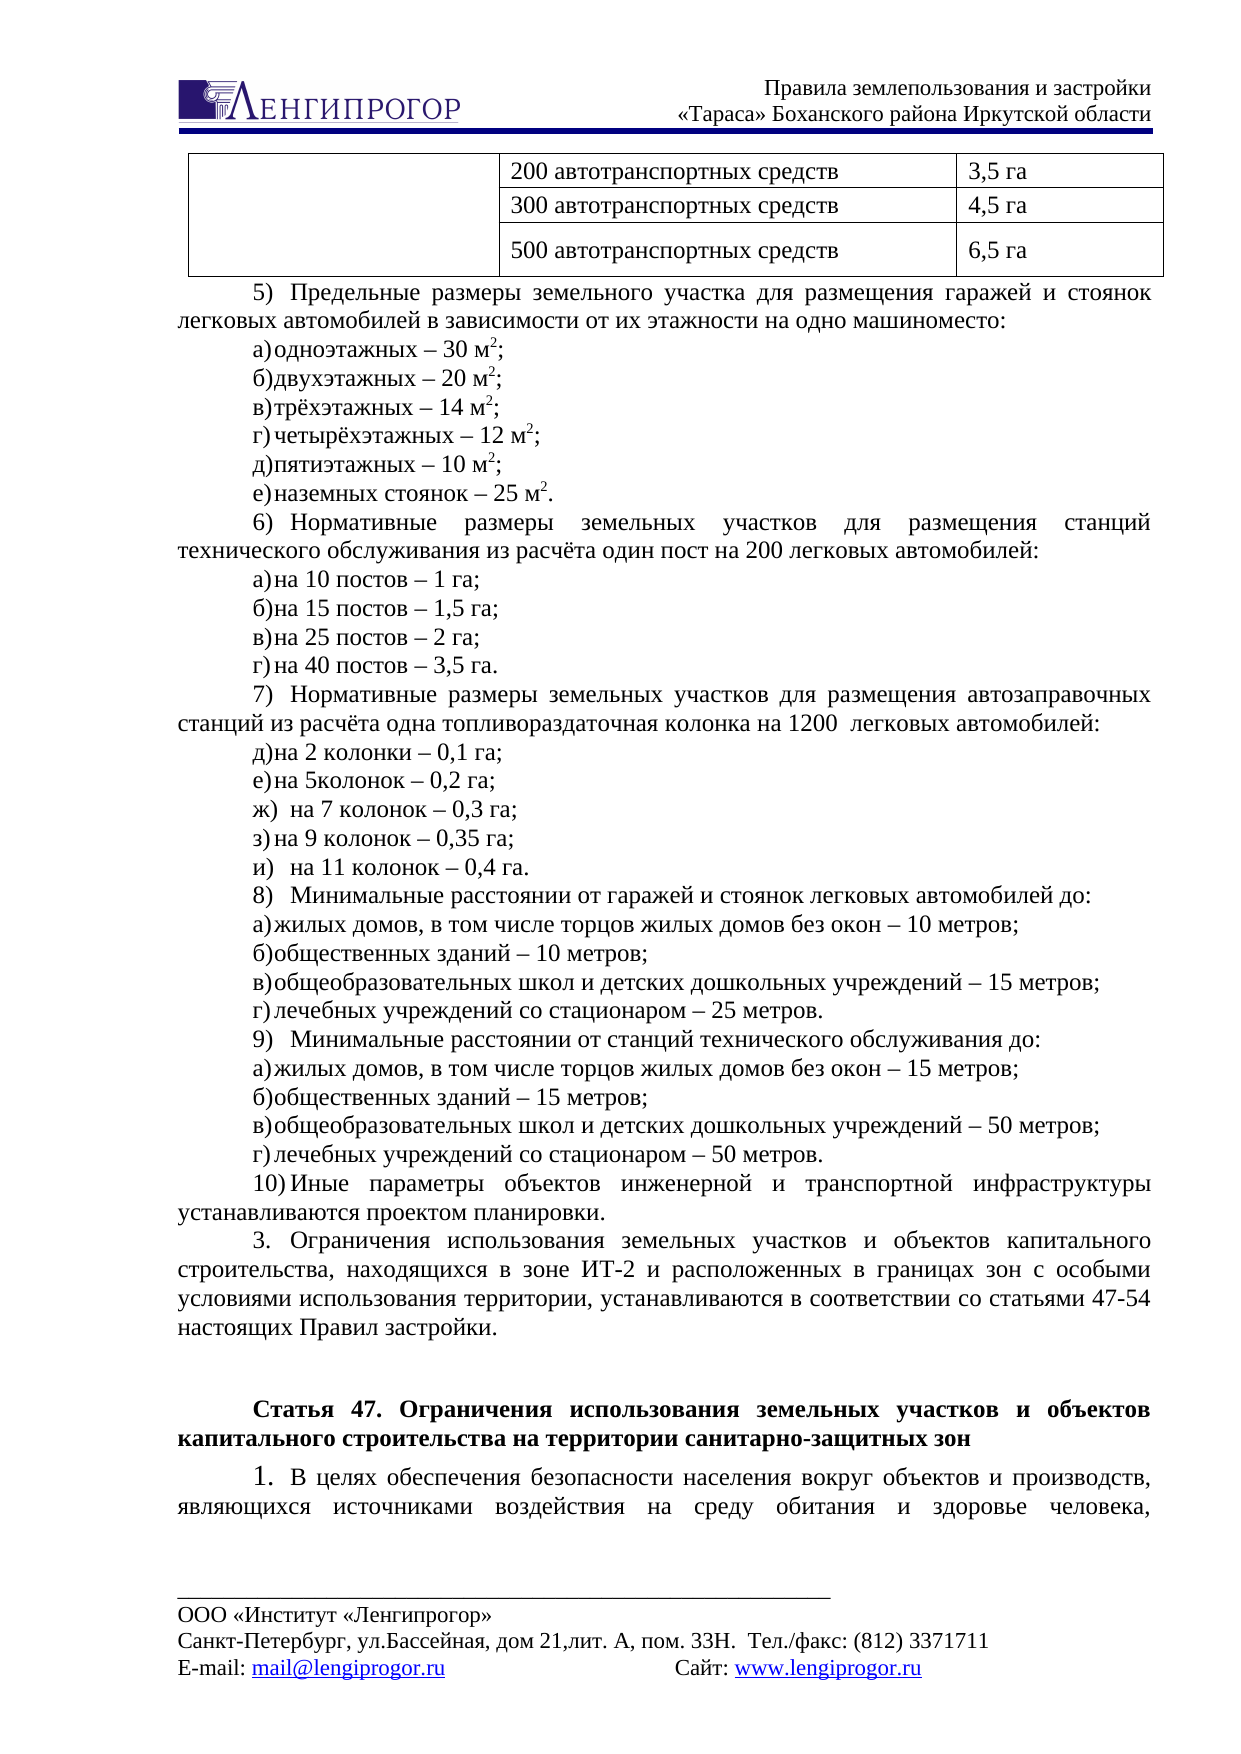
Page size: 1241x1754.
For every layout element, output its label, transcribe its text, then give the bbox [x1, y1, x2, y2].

list на 2 колонки – ; [177, 737, 1152, 765]
table_cell [957, 223, 1163, 276]
list Иные параметры объектов инженерной и транспортной инфраструктуры устанавливаются проектом планировки. [177, 1168, 1152, 1225]
list двухэтажных – ; [177, 363, 1152, 392]
list на 40 постов – . [177, 650, 1152, 679]
picture [178, 80, 460, 123]
list общеобразовательных школ и детских дошкольных учреждений – ; [177, 1110, 1152, 1139]
table_cell 300 автотранспортных средств [500, 188, 956, 222]
list жилых домов, в том числе торцов жилых домов без окон – ; [177, 909, 1152, 938]
list общественных зданий – ; [177, 1082, 1152, 1110]
list Нормативные размеры земельных участков для размещения автозаправочных станций из расчёта одна топливораздаточная колонка на 1200 легковых автомобилей: [177, 679, 1152, 737]
list на 11 колонок – . [177, 852, 1152, 880]
list Минимальные расстоянии от станций технического обслуживания до: [177, 1024, 1152, 1053]
list одноэтажных – ; [177, 334, 1152, 363]
table_cell [957, 154, 1163, 187]
list наземных стоянок – . [177, 478, 1152, 507]
table_cell 200 автотранспортных средств [500, 154, 956, 187]
list Минимальные расстоянии от гаражей и стоянок легковых автомобилей до: [177, 880, 1152, 909]
list жилых домов, в том числе торцов жилых домов без окон – ; [177, 1053, 1152, 1082]
list Нормативные размеры земельных участков для размещения станций технического обслуживания из расчёта один пост на 200 легковых автомобилей: [177, 507, 1152, 564]
list трёхэтажных – ; [177, 392, 1152, 420]
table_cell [189, 154, 499, 276]
list лечебных учреждений со стационаром – . [177, 1139, 1152, 1168]
list лечебных учреждений со стационаром – . [177, 995, 1152, 1024]
subtitle Статья 47. Ограничения использования земельных участков и объектов капитального строительства на территории санитарно-защитных зон [177, 1394, 1152, 1452]
list общеобразовательных школ и детских дошкольных учреждений – ; [177, 967, 1152, 995]
list на 10 постов – ; [177, 564, 1152, 593]
list на 15 постов – ; [177, 593, 1152, 622]
list Ограничения использования земельных участков и объектов капитального строительства, находящихся в зоне ИТ-2 и расположенных в границах зон с особыми условиями использования территории, устанавливаются в соответствии со статьями 47-54 настоящих Правил застройки. [177, 1225, 1152, 1340]
list четырёхэтажных – ; [177, 420, 1152, 449]
list пятиэтажных – ; [177, 449, 1152, 478]
list на 9 колонок – ; [177, 823, 1152, 852]
list на 5колонок – ; [177, 765, 1152, 794]
table_cell [957, 188, 1163, 222]
table_cell 500 автотранспортных средств [500, 223, 956, 276]
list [177, 1458, 1152, 1520]
list общественных зданий – ; [177, 938, 1152, 967]
list на 25 постов – ; [177, 622, 1152, 650]
list на 7 колонок – ; [177, 794, 1152, 823]
list Предельные размеры земельного участка для размещения гаражей и стоянок легковых автомобилей в зависимости от их этажности на одно машиноместо: [177, 277, 1152, 334]
